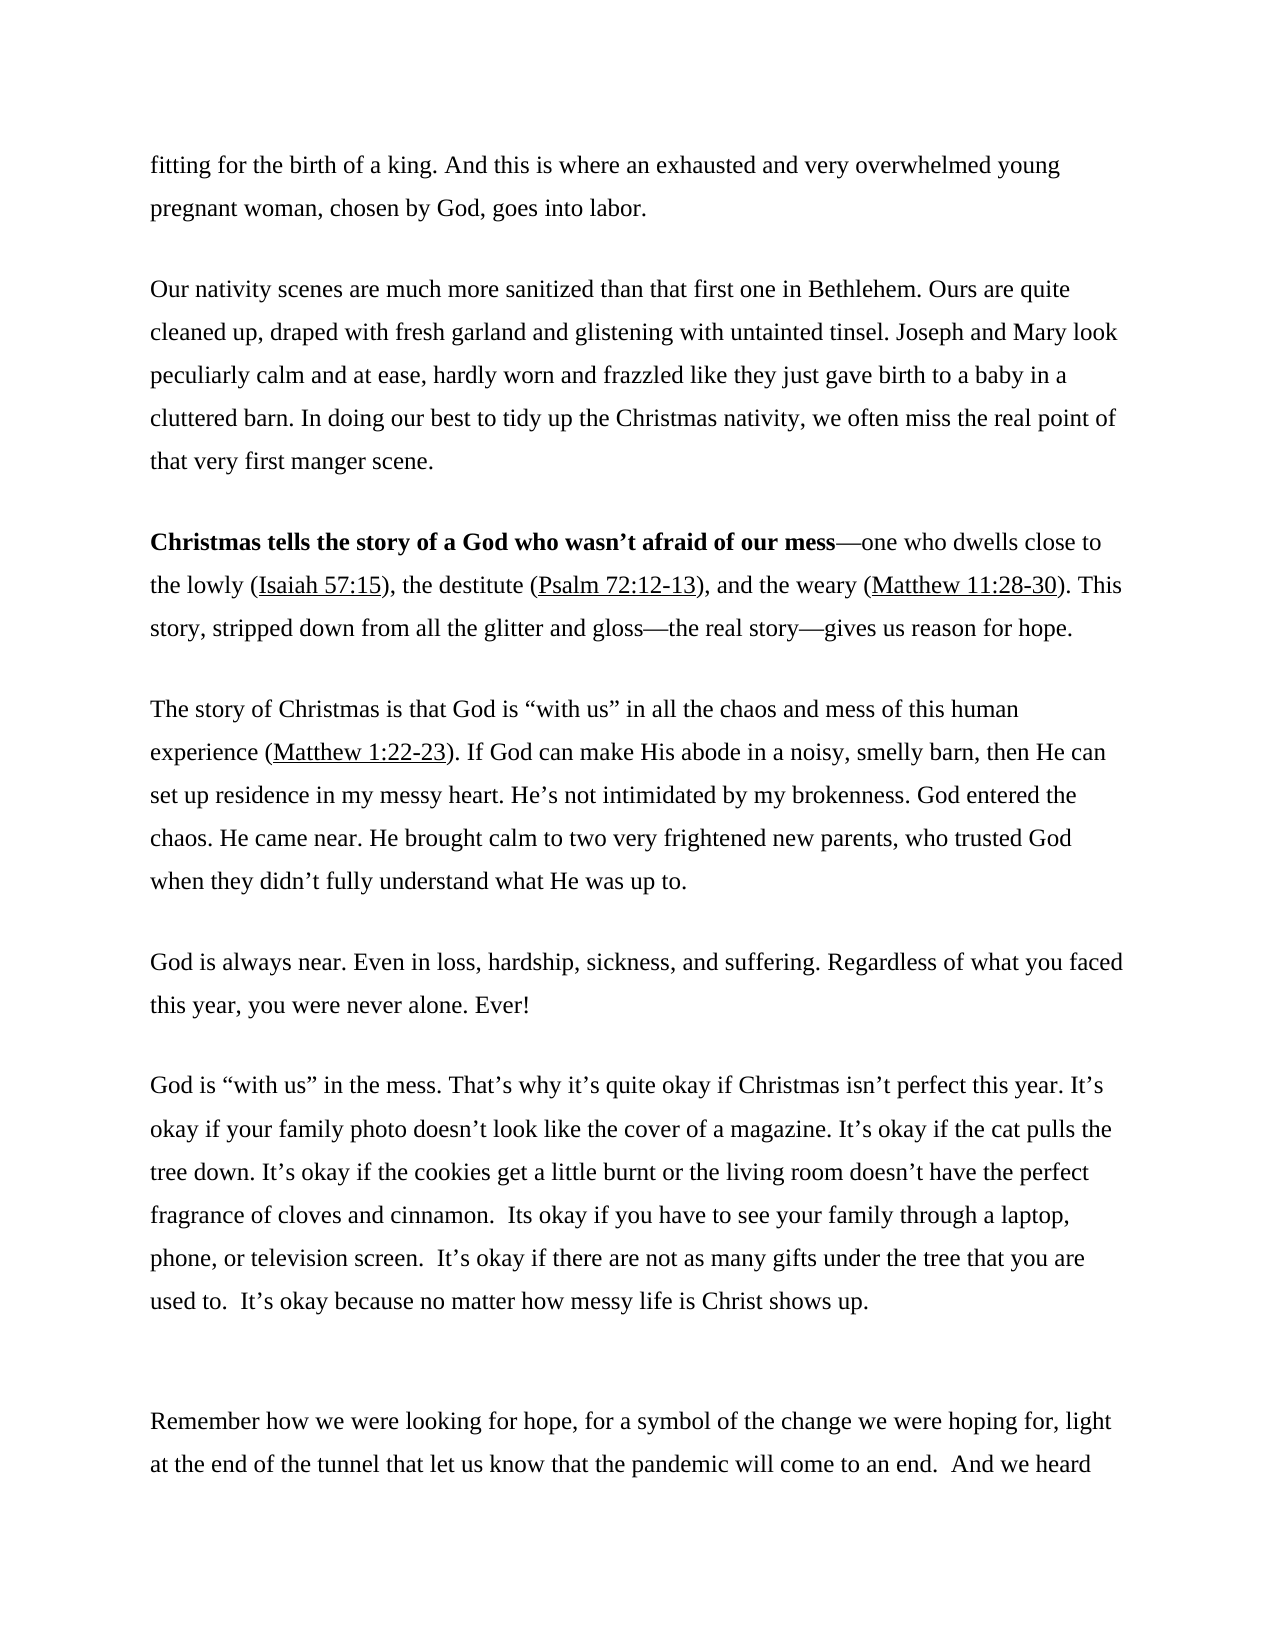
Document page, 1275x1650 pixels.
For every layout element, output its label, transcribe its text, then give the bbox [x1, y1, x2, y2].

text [150, 1406, 1125, 1478]
text Our nativity scenes are much more sanitized than that first one in Bethlehem. Ours are quite cleaned up, draped with fresh garland and glistening with untainted tinsel. Joseph and Mary look peculiarly calm and at ease, hardly worn and frazzled like they just gave birth to a baby in a cluttered barn. In doing our best to tidy up the Christmas nativity, we often miss the real point of that very first manger scene. [150, 274, 1125, 475]
text The story of Christmas is that God is “with us” in all the chaos and mess of this human experience (Matthew 1:22-23). If God can make His abode in a noisy, smelly barn, then He can set up residence in my messy heart. He’s not intimidated by my brokenness. God entered the chaos. He came near. He brought calm to two very frightened new parents, who trusted God when they didn’t fully understand what He was up to. [150, 694, 1125, 895]
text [150, 150, 1125, 222]
text God is always near. Even in loss, hardship, sickness, and suffering. Regardless of what you faced this year, you were never alone. Ever! [150, 947, 1125, 1019]
text God is “with us” in the mess. That’s why it’s quite okay if Christmas isn’t perfect this year. It’s okay if your family photo doesn’t look like the cover of a magazine. It’s okay if the cat pulls the tree down. It’s okay if the cookies get a little burnt or the living room doesn’t have the perfect fragrance of cloves and cinnamon. Its okay if you have to see your family through a laptop, phone, or television screen. It’s okay if there are not as many gifts under the tree that you are used to. It’s okay because no matter how messy life is Christ shows up. [150, 1071, 1125, 1315]
text Christmas tells the story of a God who wasn’t afraid of our mess—one who dwells close to the lowly (Isaiah 57:15), the destitute (Psalm 72:12-13), and the weary (Matthew 11:28-30). This story, stripped down from all the glitter and gloss—the real story—gives us reason for hope. [150, 527, 1125, 642]
